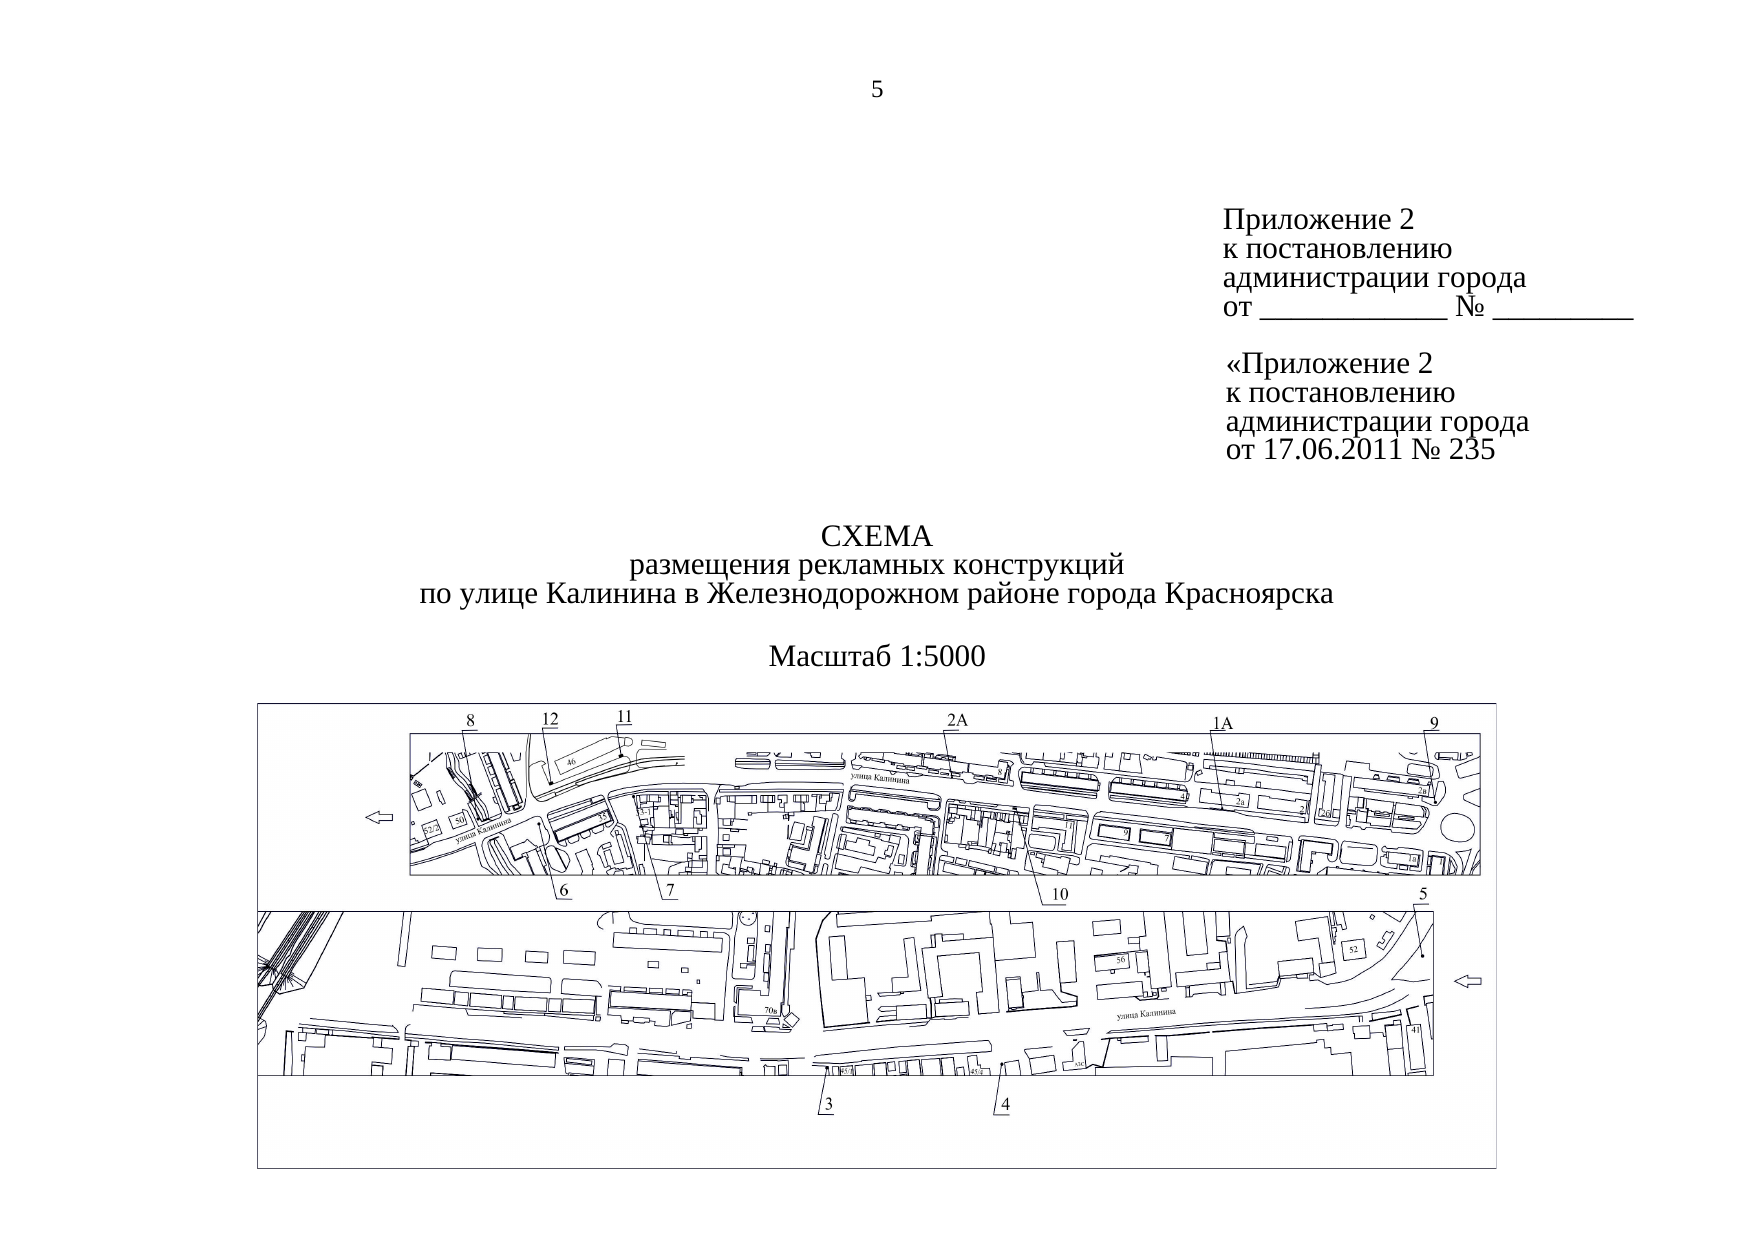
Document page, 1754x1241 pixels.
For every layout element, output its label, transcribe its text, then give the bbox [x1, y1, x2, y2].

text от ____________ № _________ [118, 293, 1636, 322]
text СХЕМА [118, 523, 1636, 552]
text Масштаб 1:5000 [118, 609, 1636, 673]
text по улице Калинина в Железнодорожном районе города Красноярска [118, 581, 1636, 609]
text от 17.06.2011 № 235 [1226, 437, 1636, 466]
text размещения рекламных конструкций [118, 552, 1636, 581]
text администрации города [118, 264, 1636, 293]
text Приложение 2 [118, 207, 1636, 236]
picture [257, 703, 1497, 1169]
text к постановлению [118, 236, 1636, 264]
text администрации города [1226, 408, 1636, 437]
text к постановлению [1226, 379, 1636, 408]
text «Приложение 2 [1226, 351, 1636, 379]
